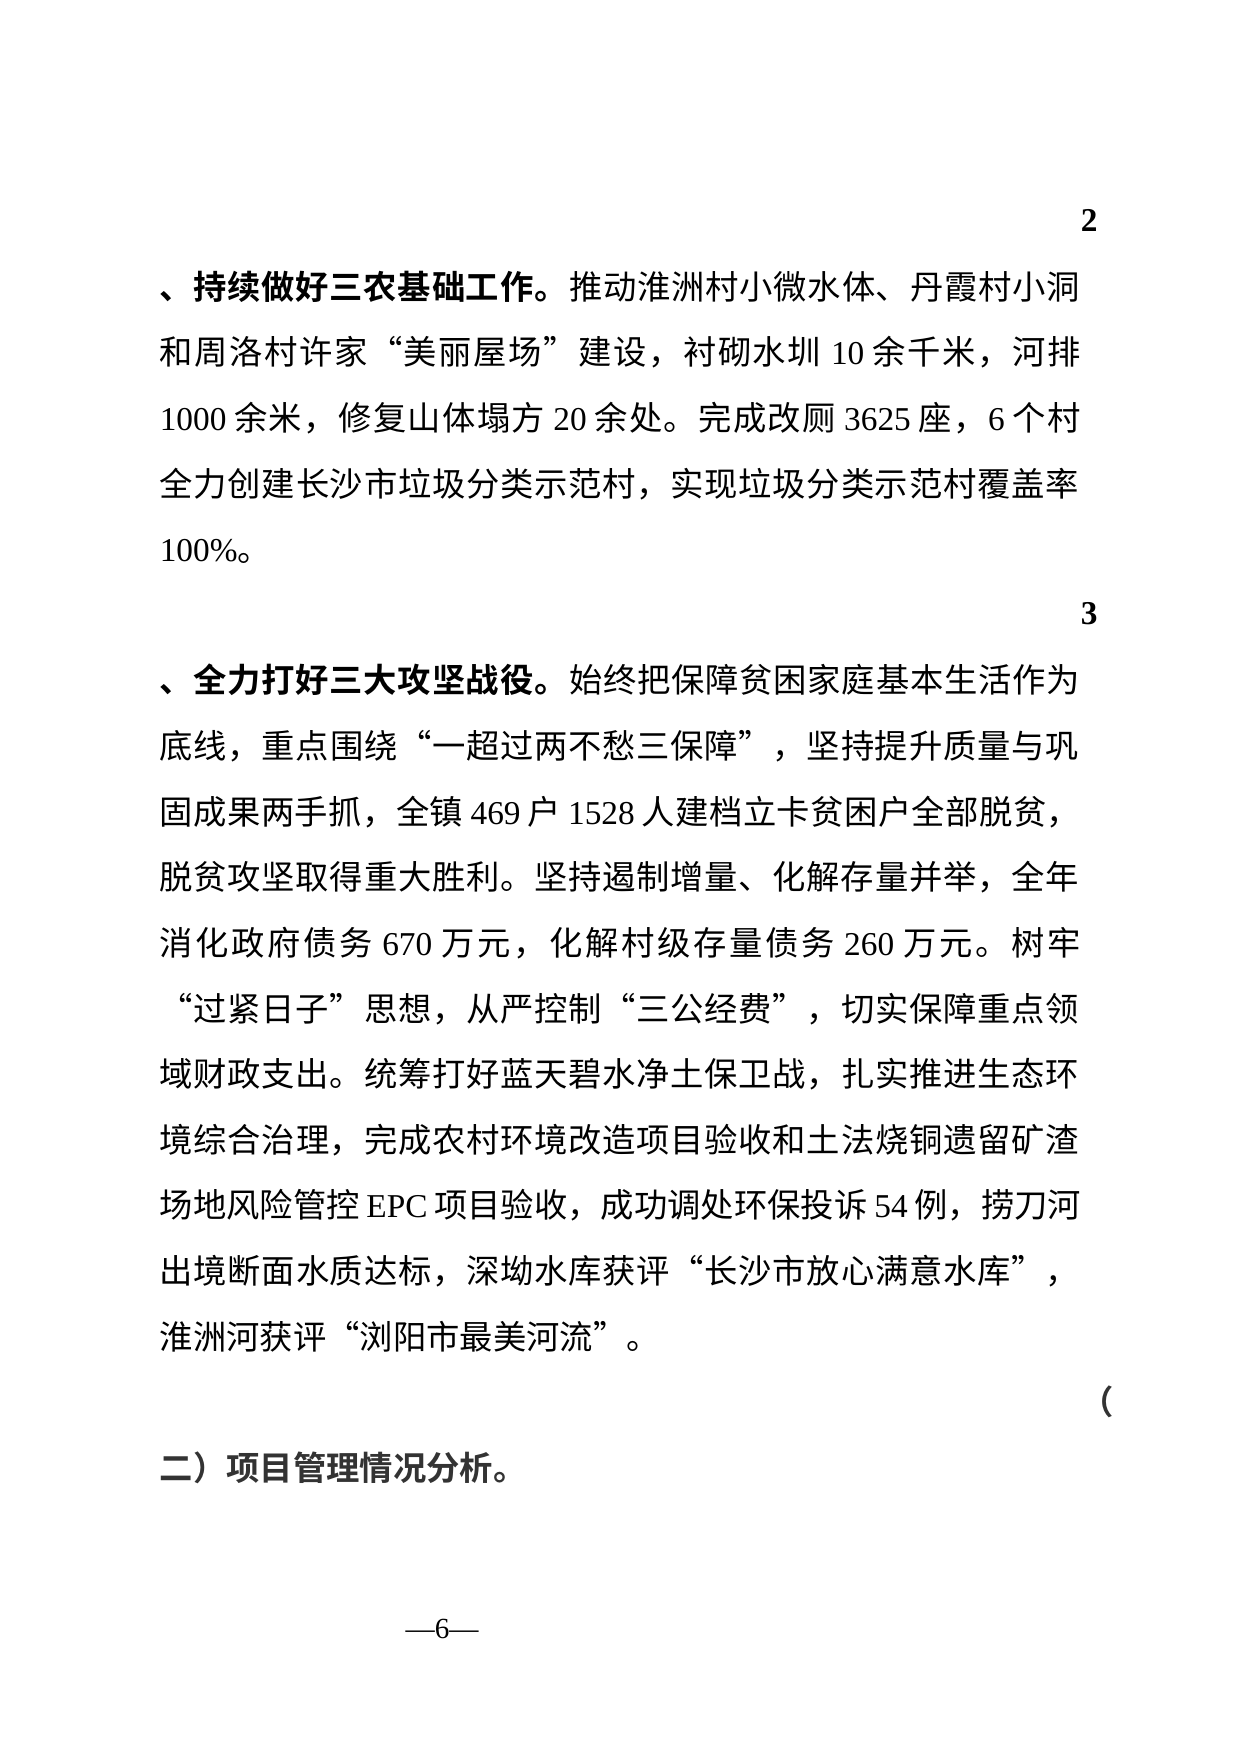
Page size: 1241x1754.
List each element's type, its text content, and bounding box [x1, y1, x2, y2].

text 2、持续做好三农基础工作。推动淮洲村小微水体、丹霞村小洞和周洛村许家“美丽屋场”建设，衬砌水圳10余千米，河排1000余米，修复山体塌方20余处。完成改厕3625座，6个村全力创建长沙市垃圾分类示范村，实现垃圾分类示范村覆盖率100%。 [159, 186, 1081, 580]
text （二）项目管理情况分析。 [159, 1367, 1081, 1499]
text 3、全力打好三大攻坚战役。始终把保障贫困家庭基本生活作为底线，重点围绕“一超过两不愁三保障”，坚持提升质量与巩固成果两手抓，全镇469户1528人建档立卡贫困户全部脱贫，脱贫攻坚取得重大胜利。坚持遏制增量、化解存量并举，全年消化政府债务670万元，化解村级存量债务260万元。树牢“过紧日子”思想，从严控制“三公经费”，切实保障重点领域财政支出。统筹打好蓝天碧水净土保卫战，扎实推进生态环境综合治理，完成农村环境改造项目验收和土法烧铜遗留矿渣场地风险管控EPC项目验收，成功调处环保投诉54例，捞刀河出境断面水质达标，深坳水库获评“长沙市放心满意水库”，淮洲河获评“浏阳市最美河流”。 [159, 580, 1081, 1367]
